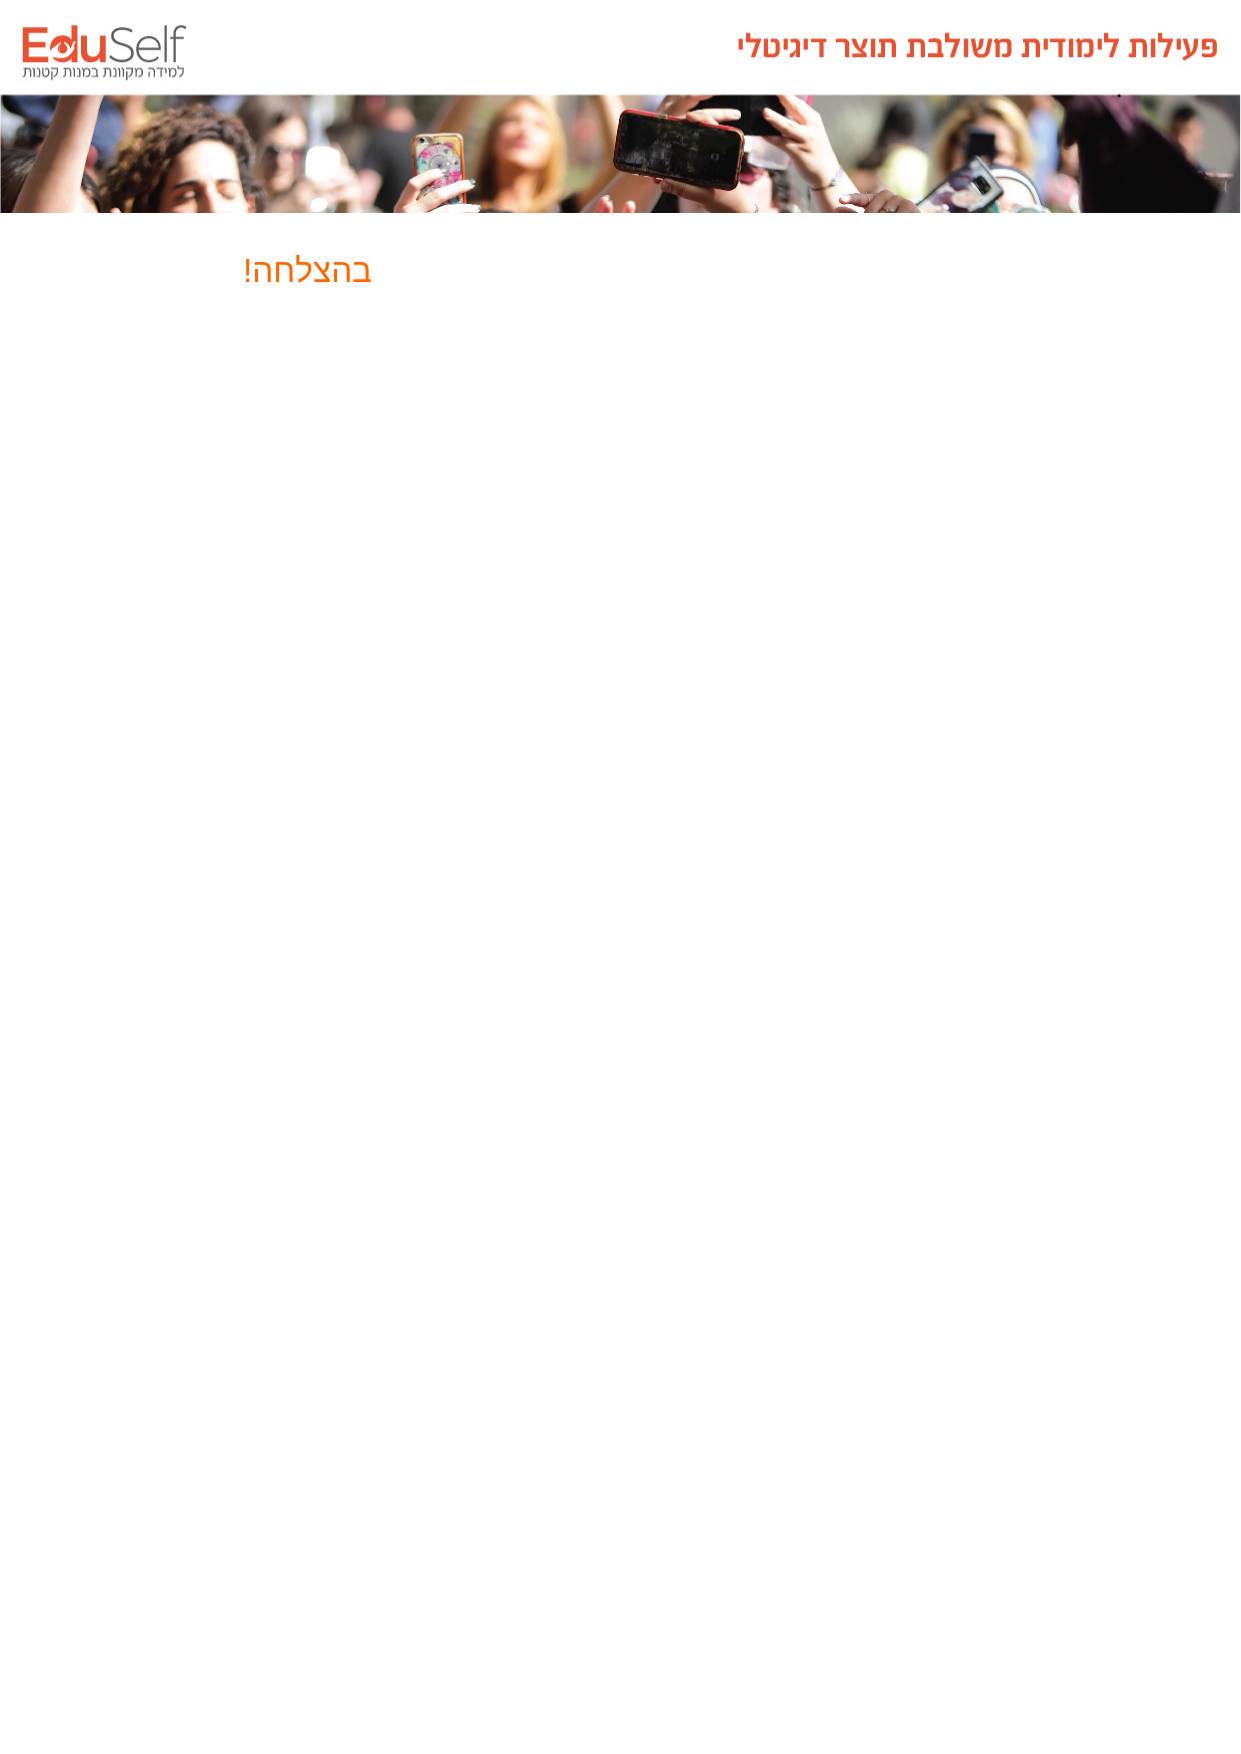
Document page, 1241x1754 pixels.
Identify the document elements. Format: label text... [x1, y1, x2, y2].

text בהצלחה! [118, 251, 447, 289]
picture [0, 2, 1241, 215]
